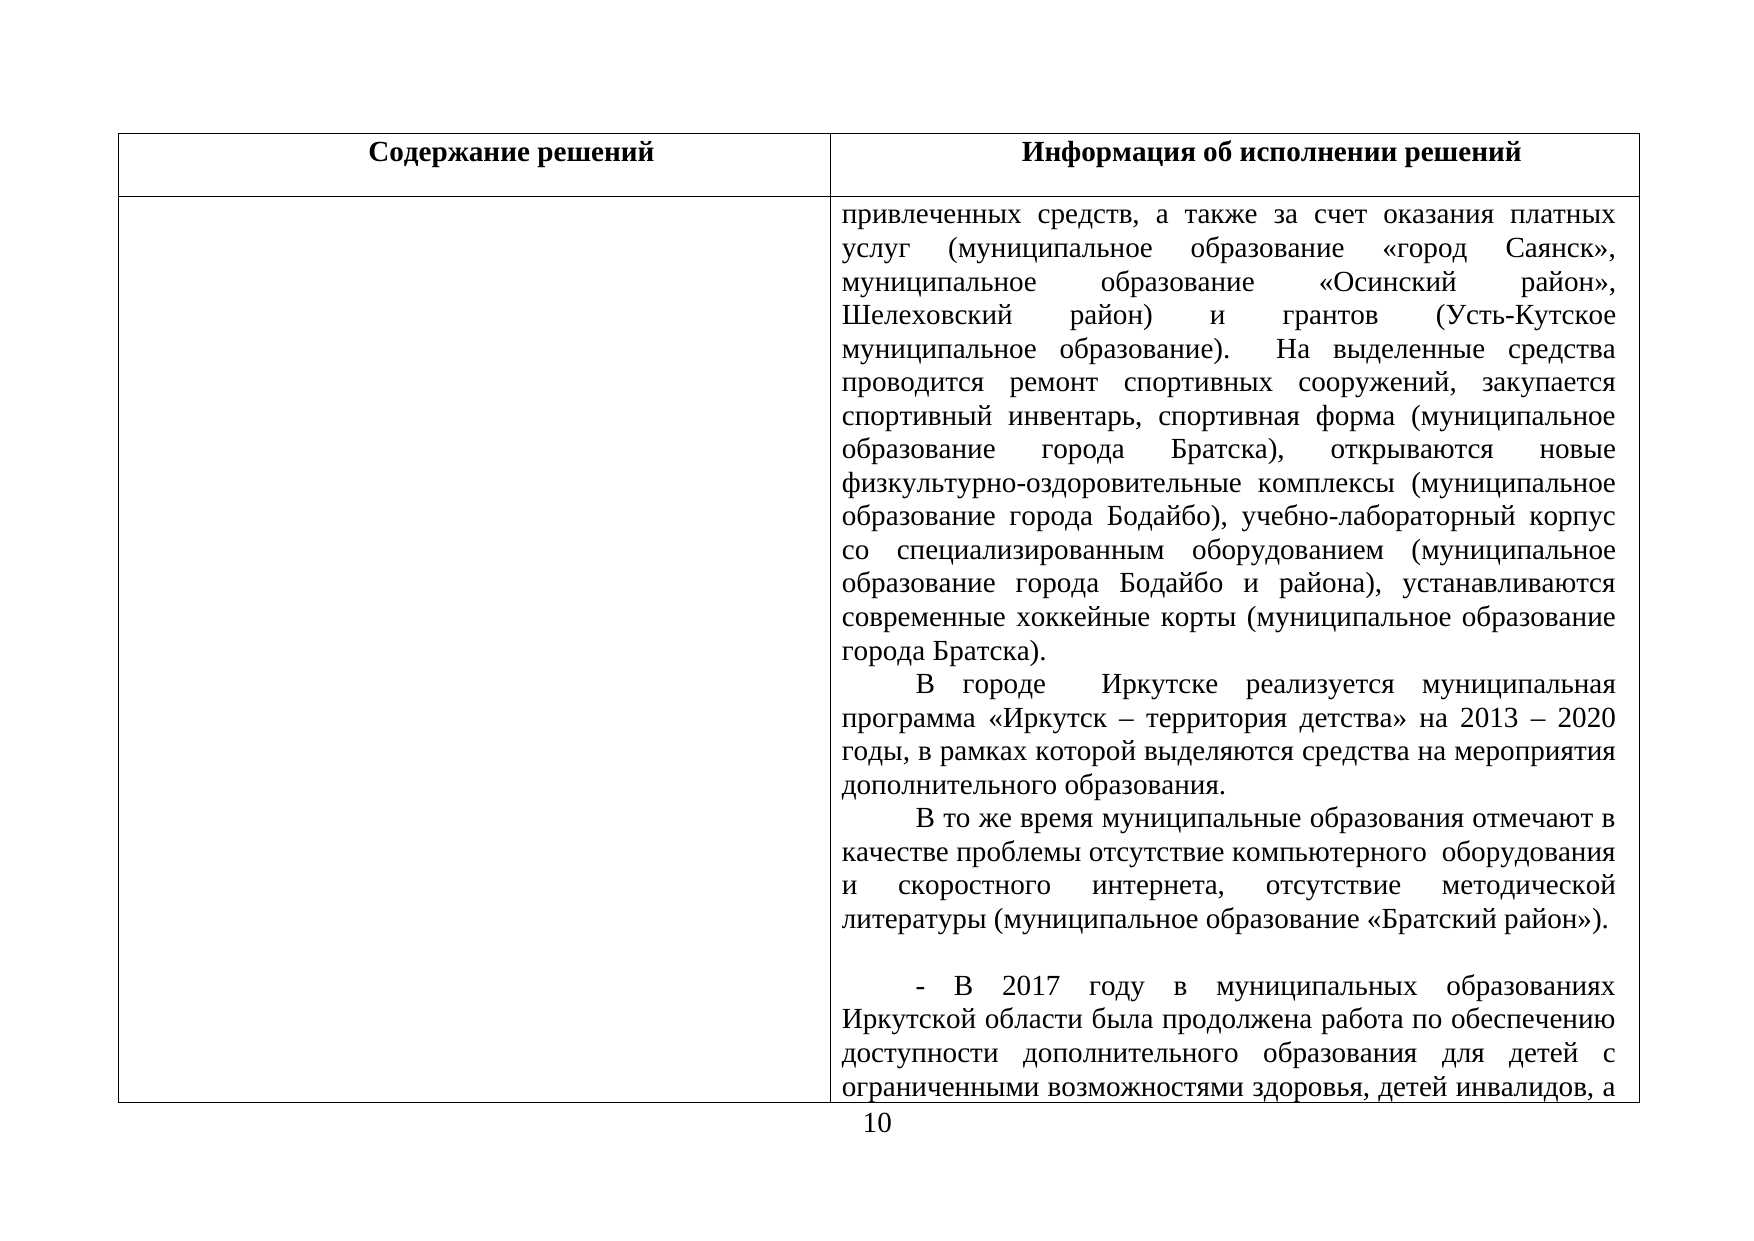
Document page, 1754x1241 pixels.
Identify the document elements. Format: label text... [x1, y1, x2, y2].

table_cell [831, 197, 1639, 1102]
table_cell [119, 197, 830, 1102]
table_header Содержание решений [119, 134, 830, 196]
table_header Информация об исполнении решений [831, 134, 1639, 196]
